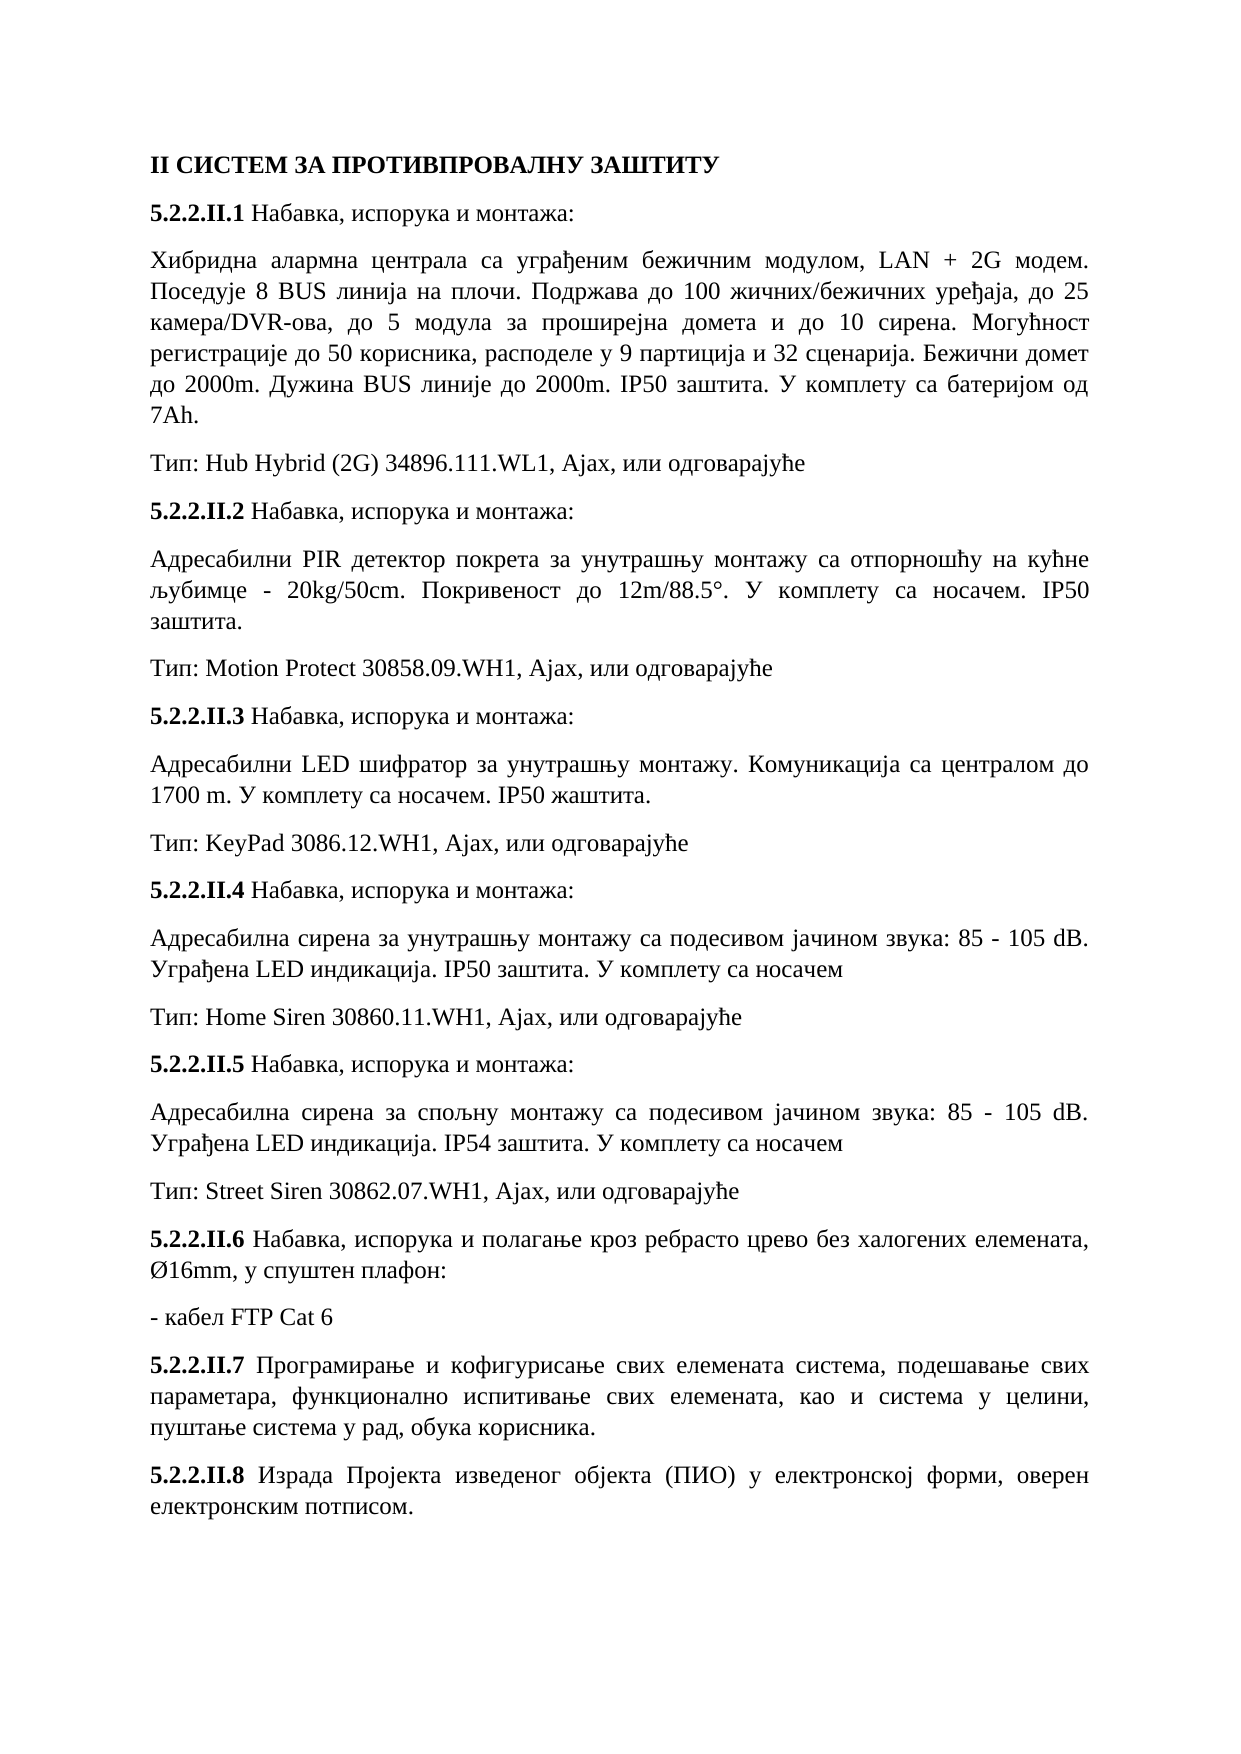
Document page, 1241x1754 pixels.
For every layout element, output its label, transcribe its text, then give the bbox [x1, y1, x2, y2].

text Адресабилна сирена за унутрашњу монтажу са подесивом јачином звука: 85 - 105 dB. Уграђена LED индикација. IP50 заштита. У комплету са носачем [150, 923, 1090, 983]
text Тип: Street Siren 30862.07.WH1, Ajax, или одговарајуће [150, 1176, 1090, 1205]
text 5.2.2.II.3 Набавка, испорука и монтажа: [150, 701, 1090, 730]
text 5.2.2.II.1 Набавка, испорука и монтажа: [150, 198, 1090, 226]
text Тип: Home Siren 30860.11.WH1, Ajax, или одговарајуће [150, 1002, 1090, 1031]
text 5.2.2.II.8 Израда Пројекта изведеног објекта (ПИО) у електронској форми, оверен електронским потписом. [150, 1460, 1090, 1520]
text 5.2.2.II.6 Набавка, испорука и полагање кроз ребрасто црево без халогених елемената, Ø16mm, у спуштен плафон: [150, 1224, 1090, 1283]
text - кабел FTP Cat 6 [150, 1302, 1090, 1331]
text 5.2.2.II.2 Набавка, испорука и монтажа: [150, 496, 1090, 525]
text Адресабилни PIR детектор покрета за унутрашњу монтажу са отпорношћу на кућне љубимце - 20kg/50cm. Покривеност до 12m/88.5°. У комплету са носачем. IP50 заштита. [150, 544, 1090, 634]
text II СИСТЕМ ЗА ПРОТИВПРОВАЛНУ ЗАШТИТУ [150, 150, 1090, 179]
text Адресабилни LED шифратор за унутрашњу монтажу. Комуникација са централом до 1700 m. У комплету са носачем. IP50 жаштита. [150, 749, 1090, 809]
text Тип: Motion Protect 30858.09.WH1, Ajax, или одговарајуће [150, 653, 1090, 682]
text 5.2.2.II.4 Набавка, испорука и монтажа: [150, 875, 1090, 904]
text 5.2.2.II.7 Програмирање и кофигурисање свих елемената система, подешавање свих параметара, функционално испитивање свих елемената, као и система у целини, пуштање система у рад, обука корисника. [150, 1350, 1090, 1441]
text Хибридна алармна централа са уграђеним бежичним модулом, LAN + 2G модем. Поседује 8 BUS линија на плочи. Подржава до 100 жичних/бежичних уређаја, до 25 камера/DVR-ова, до 5 модула за проширејна домета и до 10 сирена. Могућност регистрације до 50 корисника, расподеле у 9 партиција и 32 сценарија. Бежични домет до 2000m. Дужина BUS линије до 2000m. IP50 заштита. У комплету са батеријом од 7Ah. [150, 245, 1090, 429]
text Адресабилна сирена за спољну монтажу са подесивом јачином звука: 85 - 105 dB. Уграђена LED индикација. IP54 заштита. У комплету са носачем [150, 1097, 1090, 1157]
text Тип: Hub Hybrid (2G) 34896.111.WL1, Ajax, или одговарајуће [150, 448, 1090, 477]
text 5.2.2.II.5 Набавка, испорука и монтажа: [150, 1049, 1090, 1078]
text Тип: KeyPad 3086.12.WH1, Ajax, или одговарајуће [150, 828, 1090, 856]
